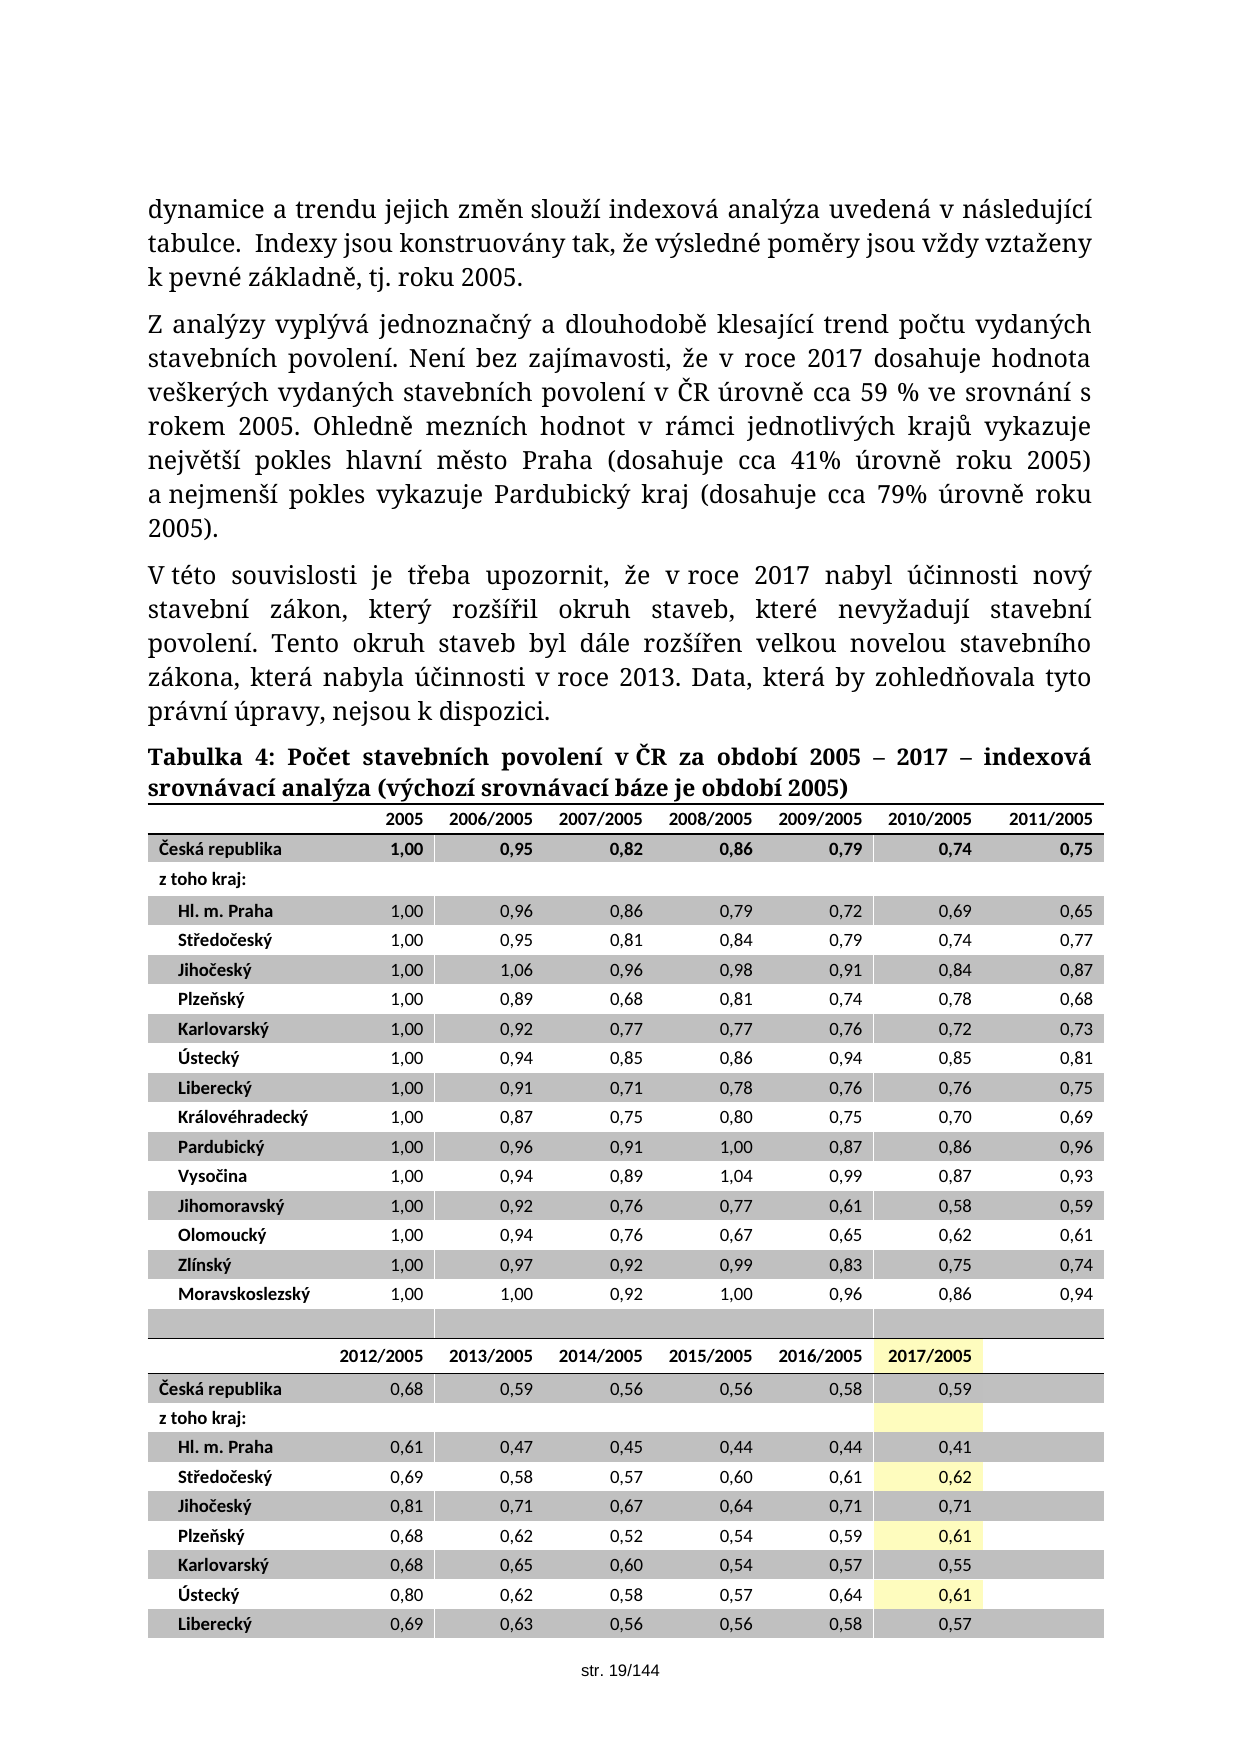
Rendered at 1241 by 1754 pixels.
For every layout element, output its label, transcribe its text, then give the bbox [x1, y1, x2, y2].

table_cell 0,81 [544, 925, 654, 955]
table_cell 0,89 [435, 984, 544, 1014]
table_cell 0,68 [983, 984, 1104, 1014]
table_cell 0,92 [435, 1014, 544, 1043]
table_cell [874, 1309, 983, 1338]
table_cell 0,45 [544, 1432, 654, 1462]
table_cell [435, 1309, 544, 1338]
table_cell 0,56 [544, 1374, 654, 1403]
table_cell 1,00 [435, 1279, 544, 1309]
table_cell 1,00 [325, 1102, 434, 1132]
table_cell 0,92 [435, 1191, 544, 1220]
table_cell Moravskoslezský [148, 1279, 325, 1309]
table_cell 1,00 [325, 835, 434, 862]
table_cell 0,57 [654, 1580, 764, 1609]
table_cell [764, 862, 873, 896]
table_cell Hl. m. Praha [148, 1432, 325, 1462]
table_cell 0,67 [654, 1220, 764, 1250]
table_header 2009/2005 [764, 805, 873, 832]
table_cell 0,91 [544, 1132, 654, 1161]
table_cell 0,62 [874, 1462, 983, 1491]
table_cell 0,70 [874, 1102, 983, 1132]
table_cell 0,82 [544, 835, 654, 862]
table_cell 0,56 [544, 1609, 654, 1638]
table_cell Liberecký [148, 1609, 325, 1638]
table_cell [544, 1309, 654, 1338]
table_cell 0,71 [544, 1073, 654, 1102]
table_cell 0,69 [325, 1609, 434, 1638]
table_cell z toho kraj: [148, 862, 325, 896]
table_cell 0,67 [544, 1491, 654, 1521]
table_cell 1,00 [325, 1132, 434, 1161]
table_cell 0,52 [544, 1521, 654, 1550]
table_cell 0,58 [435, 1462, 544, 1491]
table_cell 0,57 [544, 1462, 654, 1491]
table_cell 0,65 [435, 1550, 544, 1579]
text Tabulka 4: Počet stavebních povolení v ČR za období 2005 – 2017 – indexová srovnávací analýza (výchozí srovnávací báze je období 2005) [148, 740, 1092, 803]
table_cell [764, 1403, 873, 1432]
table_cell Jihočeský [148, 1491, 325, 1521]
table_cell 0,57 [874, 1609, 983, 1638]
table_cell 2017/2005 [874, 1339, 983, 1373]
table_cell Vysočina [148, 1161, 325, 1191]
table_cell 0,61 [983, 1220, 1104, 1250]
table_cell 0,86 [874, 1132, 983, 1161]
table_cell 0,76 [544, 1220, 654, 1250]
table_cell Jihomoravský [148, 1191, 325, 1220]
table_cell 0,58 [764, 1374, 873, 1403]
table_cell 0,68 [325, 1374, 434, 1403]
table_header 2011/2005 [983, 805, 1104, 832]
table_cell 0,73 [983, 1014, 1104, 1043]
table_cell 0,92 [544, 1279, 654, 1309]
table_cell 0,77 [654, 1014, 764, 1043]
table_cell 1,00 [325, 1073, 434, 1102]
table_cell Liberecký [148, 1073, 325, 1102]
table_cell [654, 1403, 764, 1432]
table_cell 0,71 [874, 1491, 983, 1521]
table_cell 1,00 [325, 984, 434, 1014]
table_cell 0,61 [325, 1432, 434, 1462]
table_cell 0,86 [544, 896, 654, 925]
table_cell [983, 1462, 1104, 1491]
table_cell [874, 862, 983, 896]
table_cell Středočeský [148, 1462, 325, 1491]
table_cell 0,87 [983, 955, 1104, 984]
table_cell [325, 1403, 434, 1432]
table_header 2006/2005 [435, 805, 544, 832]
table_cell 0,58 [874, 1191, 983, 1220]
table_cell 0,94 [435, 1161, 544, 1191]
table_cell 0,75 [874, 1250, 983, 1279]
table_cell 0,81 [325, 1491, 434, 1521]
table_cell 0,72 [874, 1014, 983, 1043]
table_cell 2013/2005 [435, 1339, 544, 1373]
table_cell 0,59 [983, 1191, 1104, 1220]
table_cell [544, 862, 654, 896]
table_cell 1,00 [325, 1250, 434, 1279]
table_cell 0,68 [325, 1550, 434, 1579]
table_cell [654, 1309, 764, 1338]
table_cell 0,55 [874, 1550, 983, 1579]
table_cell Olomoucký [148, 1220, 325, 1250]
table_header [148, 805, 325, 832]
table_cell Plzeňský [148, 984, 325, 1014]
table_cell 0,99 [764, 1161, 873, 1191]
table_cell 0,91 [435, 1073, 544, 1102]
table_cell 0,85 [544, 1043, 654, 1073]
table_cell 0,47 [435, 1432, 544, 1462]
table_cell 0,79 [764, 925, 873, 955]
table_cell [983, 1432, 1104, 1462]
table_cell 0,65 [983, 896, 1104, 925]
table_cell 0,80 [325, 1580, 434, 1609]
table_cell 0,56 [654, 1609, 764, 1638]
table_cell 0,77 [983, 925, 1104, 955]
table_cell 0,94 [983, 1279, 1104, 1309]
table_cell 0,96 [764, 1279, 873, 1309]
table_cell 1,00 [325, 1161, 434, 1191]
table_cell 0,76 [764, 1073, 873, 1102]
table_cell 0,75 [983, 1073, 1104, 1102]
table_cell [325, 1309, 434, 1338]
table_cell 0,94 [435, 1043, 544, 1073]
table_cell 0,41 [874, 1432, 983, 1462]
table_cell [983, 1521, 1104, 1550]
table_cell 1,00 [325, 1014, 434, 1043]
table_cell 0,83 [764, 1250, 873, 1279]
table_cell 0,80 [654, 1102, 764, 1132]
table_cell Plzeňský [148, 1521, 325, 1550]
table_cell Česká republika [148, 835, 325, 862]
table_cell 0,77 [654, 1191, 764, 1220]
table_cell 0,59 [874, 1374, 983, 1403]
table_cell 0,68 [544, 984, 654, 1014]
table_cell 0,89 [544, 1161, 654, 1191]
table_cell Hl. m. Praha [148, 896, 325, 925]
table_cell 0,61 [874, 1521, 983, 1550]
table_cell 2012/2005 [325, 1339, 434, 1373]
table_cell 0,81 [983, 1043, 1104, 1073]
table_cell 0,68 [325, 1521, 434, 1550]
table_cell 0,85 [874, 1043, 983, 1073]
table_cell 0,76 [874, 1073, 983, 1102]
table_cell 0,96 [435, 1132, 544, 1161]
table_cell 0,61 [764, 1462, 873, 1491]
table_cell 0,84 [654, 925, 764, 955]
table_cell 2015/2005 [654, 1339, 764, 1373]
table_cell 0,61 [764, 1191, 873, 1220]
table_header 2007/2005 [544, 805, 654, 832]
table_cell [435, 862, 544, 896]
table_cell 0,84 [874, 955, 983, 984]
table_cell [983, 1491, 1104, 1521]
table_cell Ústecký [148, 1043, 325, 1073]
table_cell [983, 1580, 1104, 1609]
table_cell Jihočeský [148, 955, 325, 984]
table_cell 0,75 [983, 835, 1104, 862]
table_cell 0,79 [654, 896, 764, 925]
table_cell [654, 862, 764, 896]
table_cell 1,06 [435, 955, 544, 984]
table_cell 0,94 [435, 1220, 544, 1250]
table_cell [874, 1403, 983, 1432]
table_cell [983, 1339, 1104, 1373]
table_cell 2016/2005 [764, 1339, 873, 1373]
table_cell 0,93 [983, 1161, 1104, 1191]
table_cell 0,95 [435, 835, 544, 862]
table_cell 0,98 [654, 955, 764, 984]
table_cell 0,57 [764, 1550, 873, 1579]
text Z analýzy vyplývá jednoznačný a dlouhodobě klesající trend počtu vydaných stavebních povolení. Není bez zajímavosti, že v roce 2017 dosahuje hodnota veškerých vydaných stavebních povolení v ČR úrovně cca 59 % ve srovnání s rokem 2005. Ohledně mezních hodnot v rámci jednotlivých krajů vykazuje největší pokles hlavní město Praha (dosahuje cca 41% úrovně roku 2005) a nejmenší pokles vykazuje Pardubický kraj (dosahuje cca 79% úrovně roku 2005). [148, 307, 1092, 545]
table_cell [983, 1403, 1104, 1432]
table_cell 0,96 [544, 955, 654, 984]
table_cell 0,87 [764, 1132, 873, 1161]
table_cell 0,62 [874, 1220, 983, 1250]
table_header 2010/2005 [874, 805, 983, 832]
table_cell 0,62 [435, 1580, 544, 1609]
table_cell 0,79 [764, 835, 873, 862]
table_cell 0,86 [654, 835, 764, 862]
table_cell 0,56 [654, 1374, 764, 1403]
table_cell [148, 1339, 325, 1373]
table_cell [435, 1403, 544, 1432]
table_cell 1,00 [325, 925, 434, 955]
table_cell 1,00 [325, 955, 434, 984]
table_cell [764, 1309, 873, 1338]
table_cell 0,62 [435, 1521, 544, 1550]
table_cell 0,91 [764, 955, 873, 984]
table_cell 0,54 [654, 1521, 764, 1550]
table_cell Karlovarský [148, 1550, 325, 1579]
table_cell 0,75 [764, 1102, 873, 1132]
table_cell 0,74 [874, 835, 983, 862]
table_cell 1,00 [325, 1191, 434, 1220]
table_cell 0,44 [764, 1432, 873, 1462]
table_cell 0,72 [764, 896, 873, 925]
table_cell 0,60 [654, 1462, 764, 1491]
table_cell 0,96 [435, 896, 544, 925]
table_cell 0,86 [654, 1043, 764, 1073]
table_cell z toho kraj: [148, 1403, 325, 1432]
table_cell 0,86 [874, 1279, 983, 1309]
table_cell Středočeský [148, 925, 325, 955]
table_cell 0,77 [544, 1014, 654, 1043]
table_cell 0,74 [983, 1250, 1104, 1279]
table_cell [983, 1609, 1104, 1638]
table_cell 0,69 [325, 1462, 434, 1491]
table_cell 0,58 [544, 1580, 654, 1609]
table_cell Zlínský [148, 1250, 325, 1279]
table_cell 0,64 [764, 1580, 873, 1609]
table_cell Karlovarský [148, 1014, 325, 1043]
table_cell 2014/2005 [544, 1339, 654, 1373]
table_cell 0,60 [544, 1550, 654, 1579]
table_cell 1,00 [325, 1220, 434, 1250]
table_cell 0,44 [654, 1432, 764, 1462]
table_cell 0,74 [764, 984, 873, 1014]
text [148, 192, 1092, 294]
table_cell [325, 862, 434, 896]
table_cell 0,76 [544, 1191, 654, 1220]
table_cell 0,95 [435, 925, 544, 955]
table_cell [544, 1403, 654, 1432]
table_cell 0,81 [654, 984, 764, 1014]
table_cell 0,74 [874, 925, 983, 955]
table_cell 0,64 [654, 1491, 764, 1521]
table_cell Královéhradecký [148, 1102, 325, 1132]
table_cell 0,96 [983, 1132, 1104, 1161]
table_cell 0,76 [764, 1014, 873, 1043]
table_cell 0,59 [435, 1374, 544, 1403]
table_cell 0,99 [654, 1250, 764, 1279]
table_cell 0,69 [983, 1102, 1104, 1132]
table_header 2005 [325, 805, 434, 832]
table_cell 0,75 [544, 1102, 654, 1132]
table_cell 0,71 [764, 1491, 873, 1521]
table_cell 0,87 [435, 1102, 544, 1132]
table_cell [983, 1309, 1104, 1338]
table_cell 0,94 [764, 1043, 873, 1073]
table_cell [983, 1550, 1104, 1579]
table_cell 0,59 [764, 1521, 873, 1550]
table_cell 0,54 [654, 1550, 764, 1579]
table_cell 0,87 [874, 1161, 983, 1191]
table_cell 0,71 [435, 1491, 544, 1521]
table_cell 1,04 [654, 1161, 764, 1191]
table_cell 0,63 [435, 1609, 544, 1638]
table_cell 0,65 [764, 1220, 873, 1250]
table_cell 0,58 [764, 1609, 873, 1638]
table_cell [148, 1309, 325, 1338]
table_cell 0,69 [874, 896, 983, 925]
table_cell [983, 862, 1104, 896]
text V této souvislosti je třeba upozornit, že v roce 2017 nabyl účinnosti nový stavební zákon, který rozšířil okruh staveb, které nevyžadují stavební povolení. Tento okruh staveb byl dále rozšířen velkou novelou stavebního zákona, která nabyla účinnosti v roce 2013. Data, která by zohledňovala tyto právní úpravy, nejsou k dispozici. [148, 558, 1092, 728]
table_cell Ústecký [148, 1580, 325, 1609]
table_cell 0,61 [874, 1580, 983, 1609]
table_cell 1,00 [654, 1279, 764, 1309]
table_cell 1,00 [325, 1279, 434, 1309]
table_cell Pardubický [148, 1132, 325, 1161]
table_cell [983, 1374, 1104, 1403]
table_cell Česká republika [148, 1374, 325, 1403]
table_cell 1,00 [325, 1043, 434, 1073]
table_cell 1,00 [654, 1132, 764, 1161]
table_cell 1,00 [325, 896, 434, 925]
table_header 2008/2005 [654, 805, 764, 832]
table_cell 0,78 [654, 1073, 764, 1102]
table_cell 0,92 [544, 1250, 654, 1279]
table_cell 0,78 [874, 984, 983, 1014]
table_cell 0,97 [435, 1250, 544, 1279]
